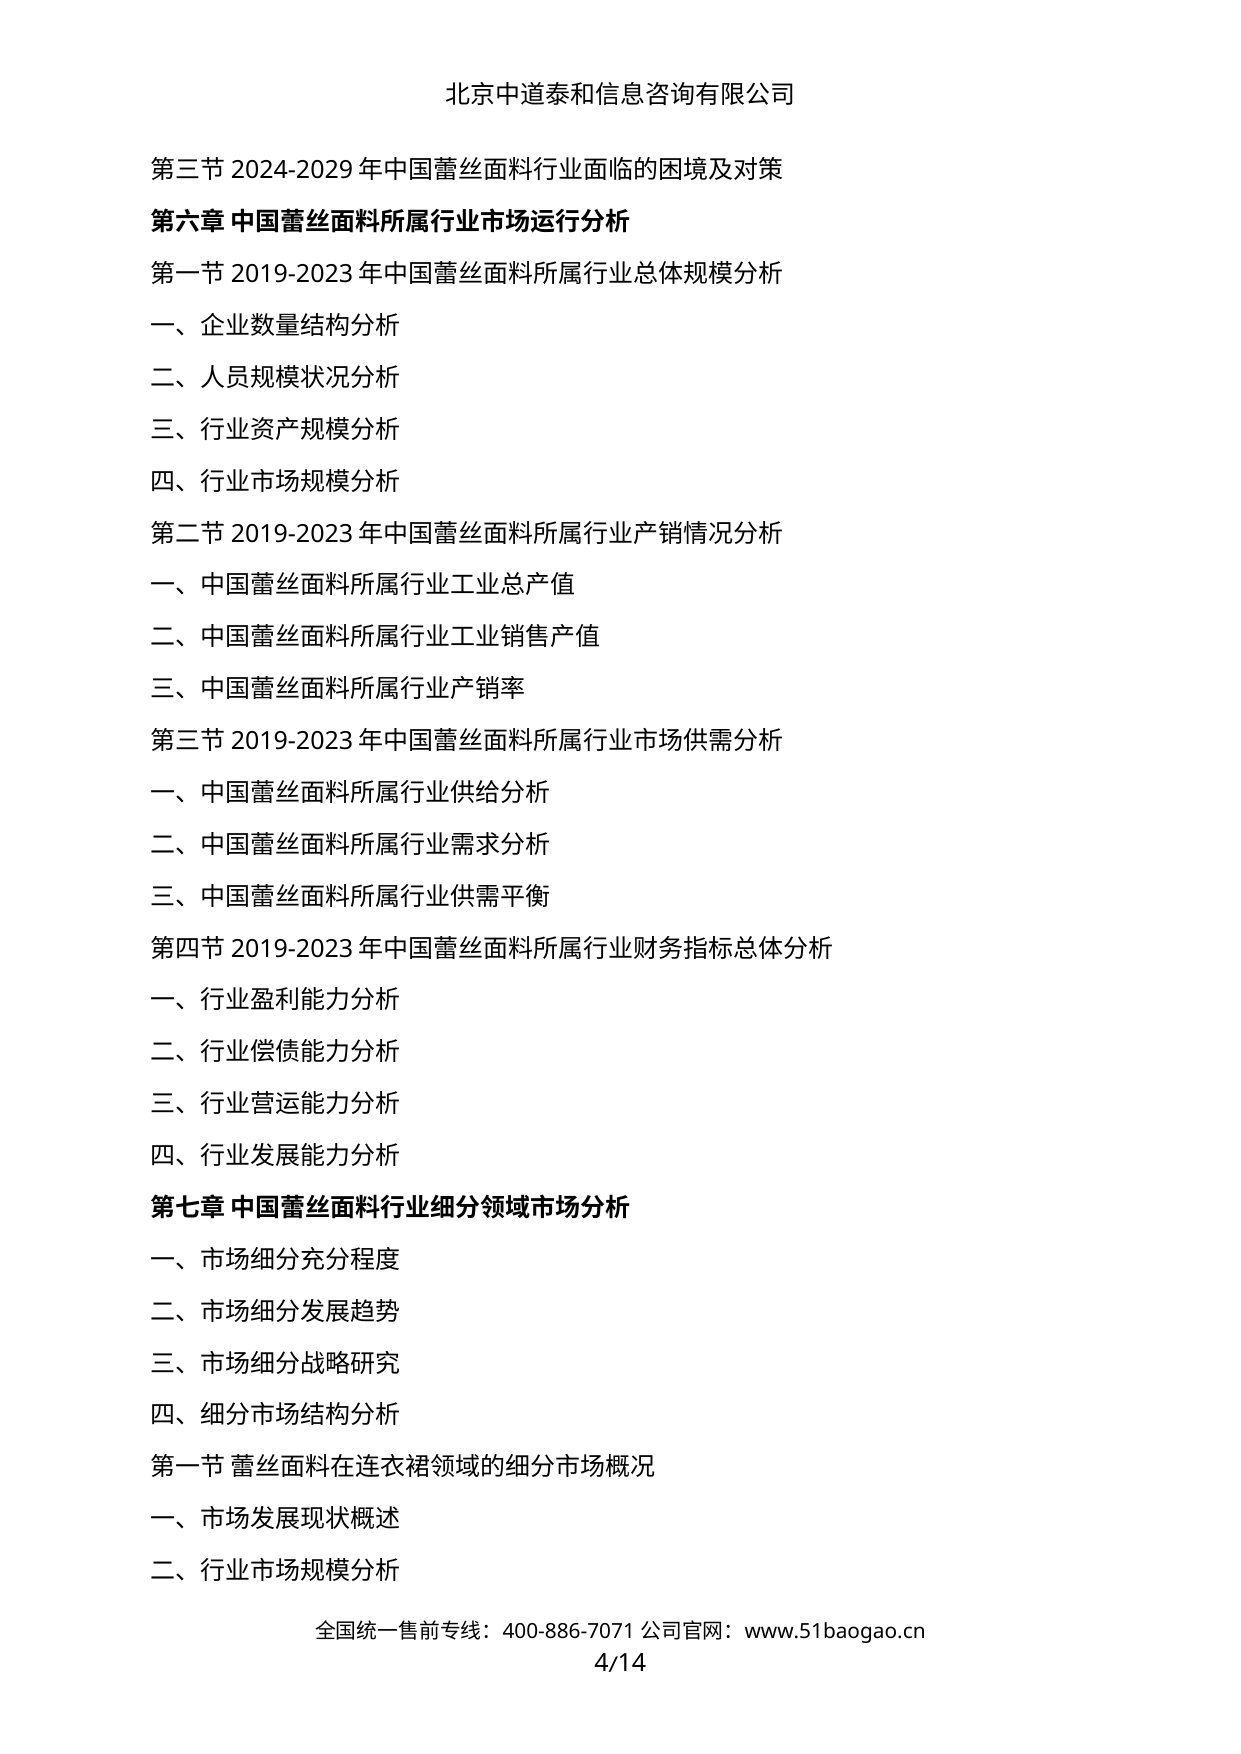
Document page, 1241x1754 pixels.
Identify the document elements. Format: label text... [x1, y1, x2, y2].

text 二、人员规模状况分析 [150, 357, 1090, 394]
text 一、行业盈利能力分析 [150, 980, 1090, 1016]
text 三、中国蕾丝面料所属行业产销率 [150, 669, 1090, 705]
text 第六章 中国蕾丝面料所属行业市场运行分析 [150, 202, 1090, 238]
text 二、行业市场规模分析 [150, 1551, 1090, 1587]
text 一、中国蕾丝面料所属行业供给分析 [150, 772, 1090, 809]
text 三、行业营运能力分析 [150, 1084, 1090, 1120]
text 二、市场细分发展趋势 [150, 1291, 1090, 1327]
text 一、企业数量结构分析 [150, 306, 1090, 342]
text 四、行业市场规模分析 [150, 461, 1090, 497]
text 三、行业资产规模分析 [150, 409, 1090, 446]
text 第三节 2024-2029年中国蕾丝面料行业面临的困境及对策 [150, 150, 1090, 186]
text 一、中国蕾丝面料所属行业工业总产值 [150, 565, 1090, 601]
text 二、行业偿债能力分析 [150, 1032, 1090, 1068]
text 一、市场发展现状概述 [150, 1499, 1090, 1535]
text 第二节 2019-2023年中国蕾丝面料所属行业产销情况分析 [150, 513, 1090, 549]
text 三、中国蕾丝面料所属行业供需平衡 [150, 876, 1090, 912]
text 四、行业发展能力分析 [150, 1136, 1090, 1172]
text 第七章 中国蕾丝面料行业细分领域市场分析 [150, 1187, 1090, 1224]
text 二、中国蕾丝面料所属行业工业销售产值 [150, 617, 1090, 653]
text 三、市场细分战略研究 [150, 1343, 1090, 1379]
text 四、细分市场结构分析 [150, 1395, 1090, 1431]
text 一、市场细分充分程度 [150, 1239, 1090, 1276]
text 第四节 2019-2023年中国蕾丝面料所属行业财务指标总体分析 [150, 928, 1090, 964]
text 第一节 2019-2023年中国蕾丝面料所属行业总体规模分析 [150, 254, 1090, 290]
text 二、中国蕾丝面料所属行业需求分析 [150, 824, 1090, 861]
text 第三节 2019-2023年中国蕾丝面料所属行业市场供需分析 [150, 721, 1090, 757]
text 第一节 蕾丝面料在连衣裙领域的细分市场概况 [150, 1447, 1090, 1483]
